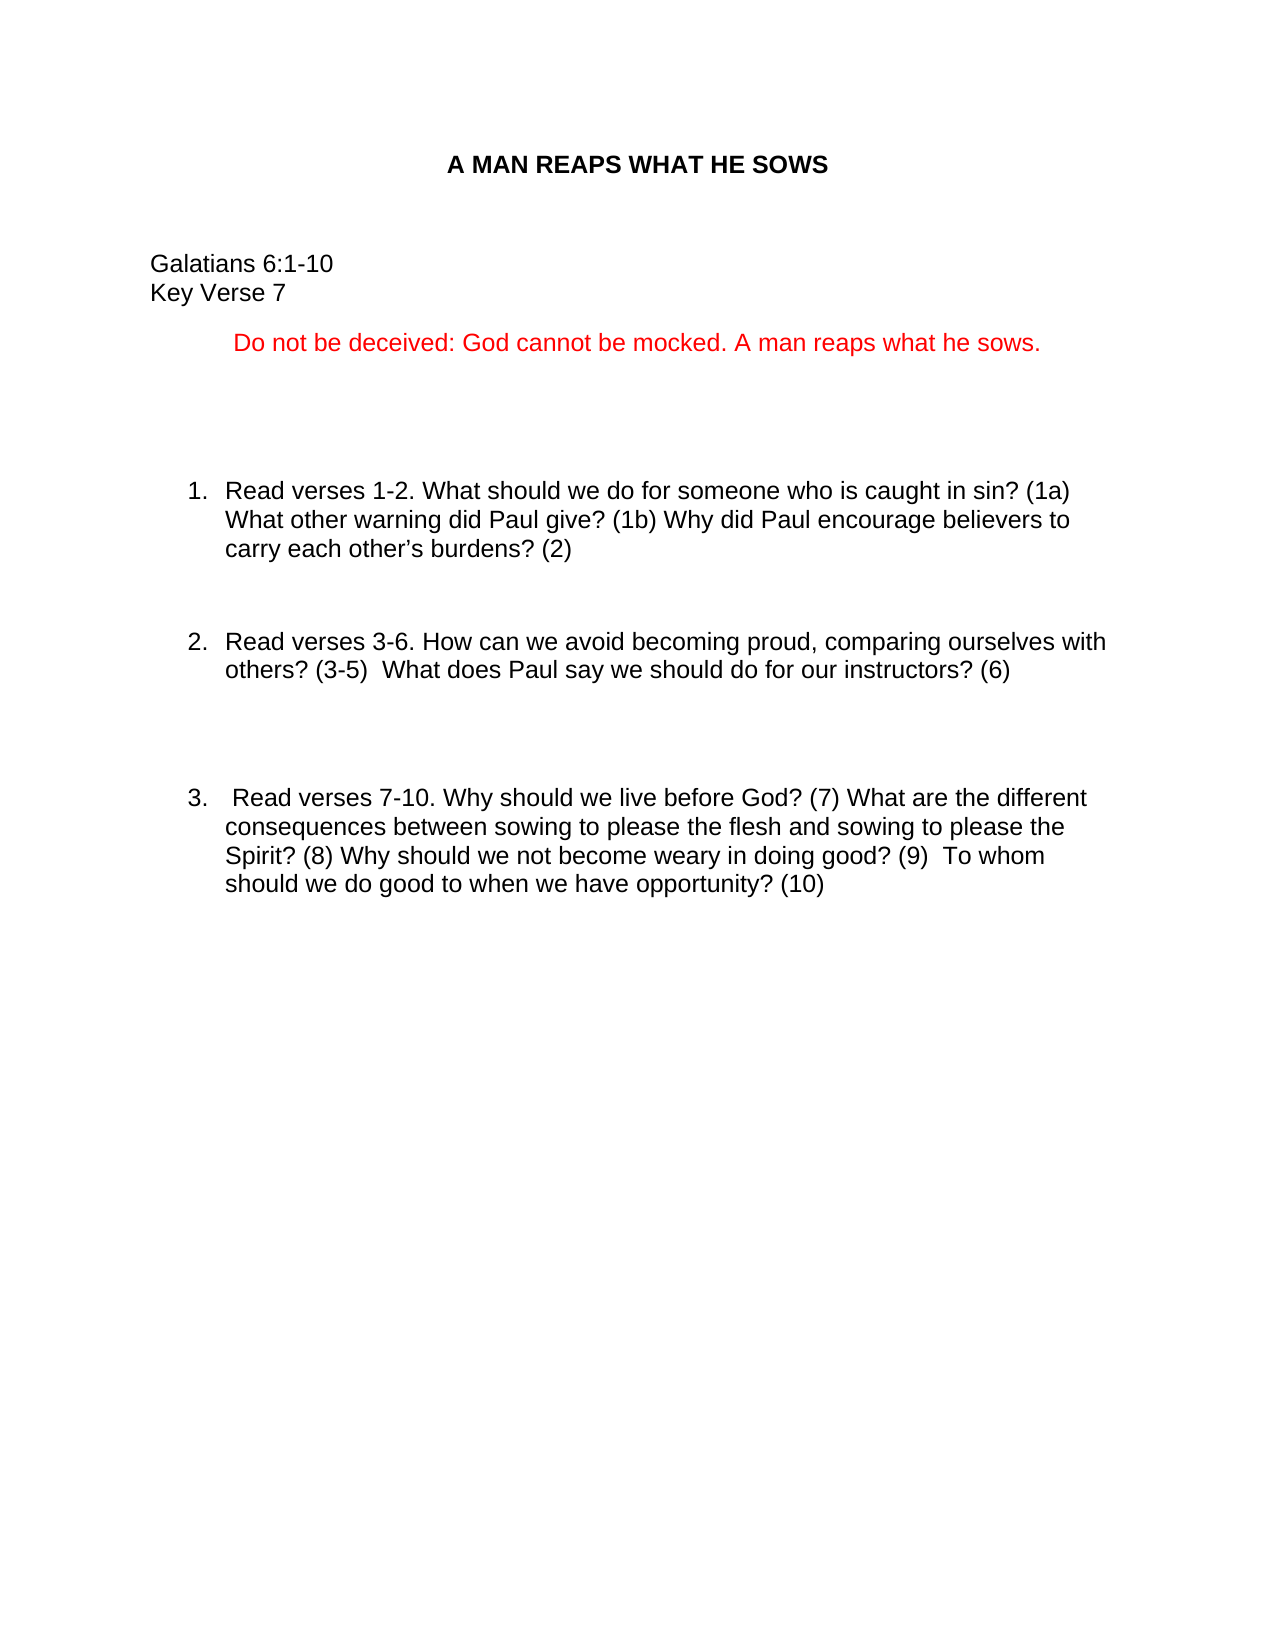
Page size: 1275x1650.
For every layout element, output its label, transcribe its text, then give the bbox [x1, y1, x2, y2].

text Galatians 6:1-10 [150, 249, 1125, 278]
text Do not be deceived: God cannot be mocked. A man reaps what he sows. [150, 327, 1125, 356]
text Key Verse 7 [150, 278, 1125, 307]
list Read verses 7-10. Why should we live before God? (7) What are the different consequences between sowing to please the flesh and sowing to please the Spirit? (8) Why should we not become weary in doing good? (9) To whom should we do good to when we have opportunity? (10) [187, 783, 1125, 898]
text A MAN REAPS WHAT HE SOWS [150, 150, 1125, 179]
list Read verses 1-2. What should we do for someone who is caught in sin? (1a) What other warning did Paul give? (1b) Why did Paul encourage believers to carry each other’s burdens? (2) [187, 476, 1125, 562]
list Read verses 3-6. How can we avoid becoming proud, comparing ourselves with others? (3-5) What does Paul say we should do for our instructors? (6) [187, 626, 1125, 684]
